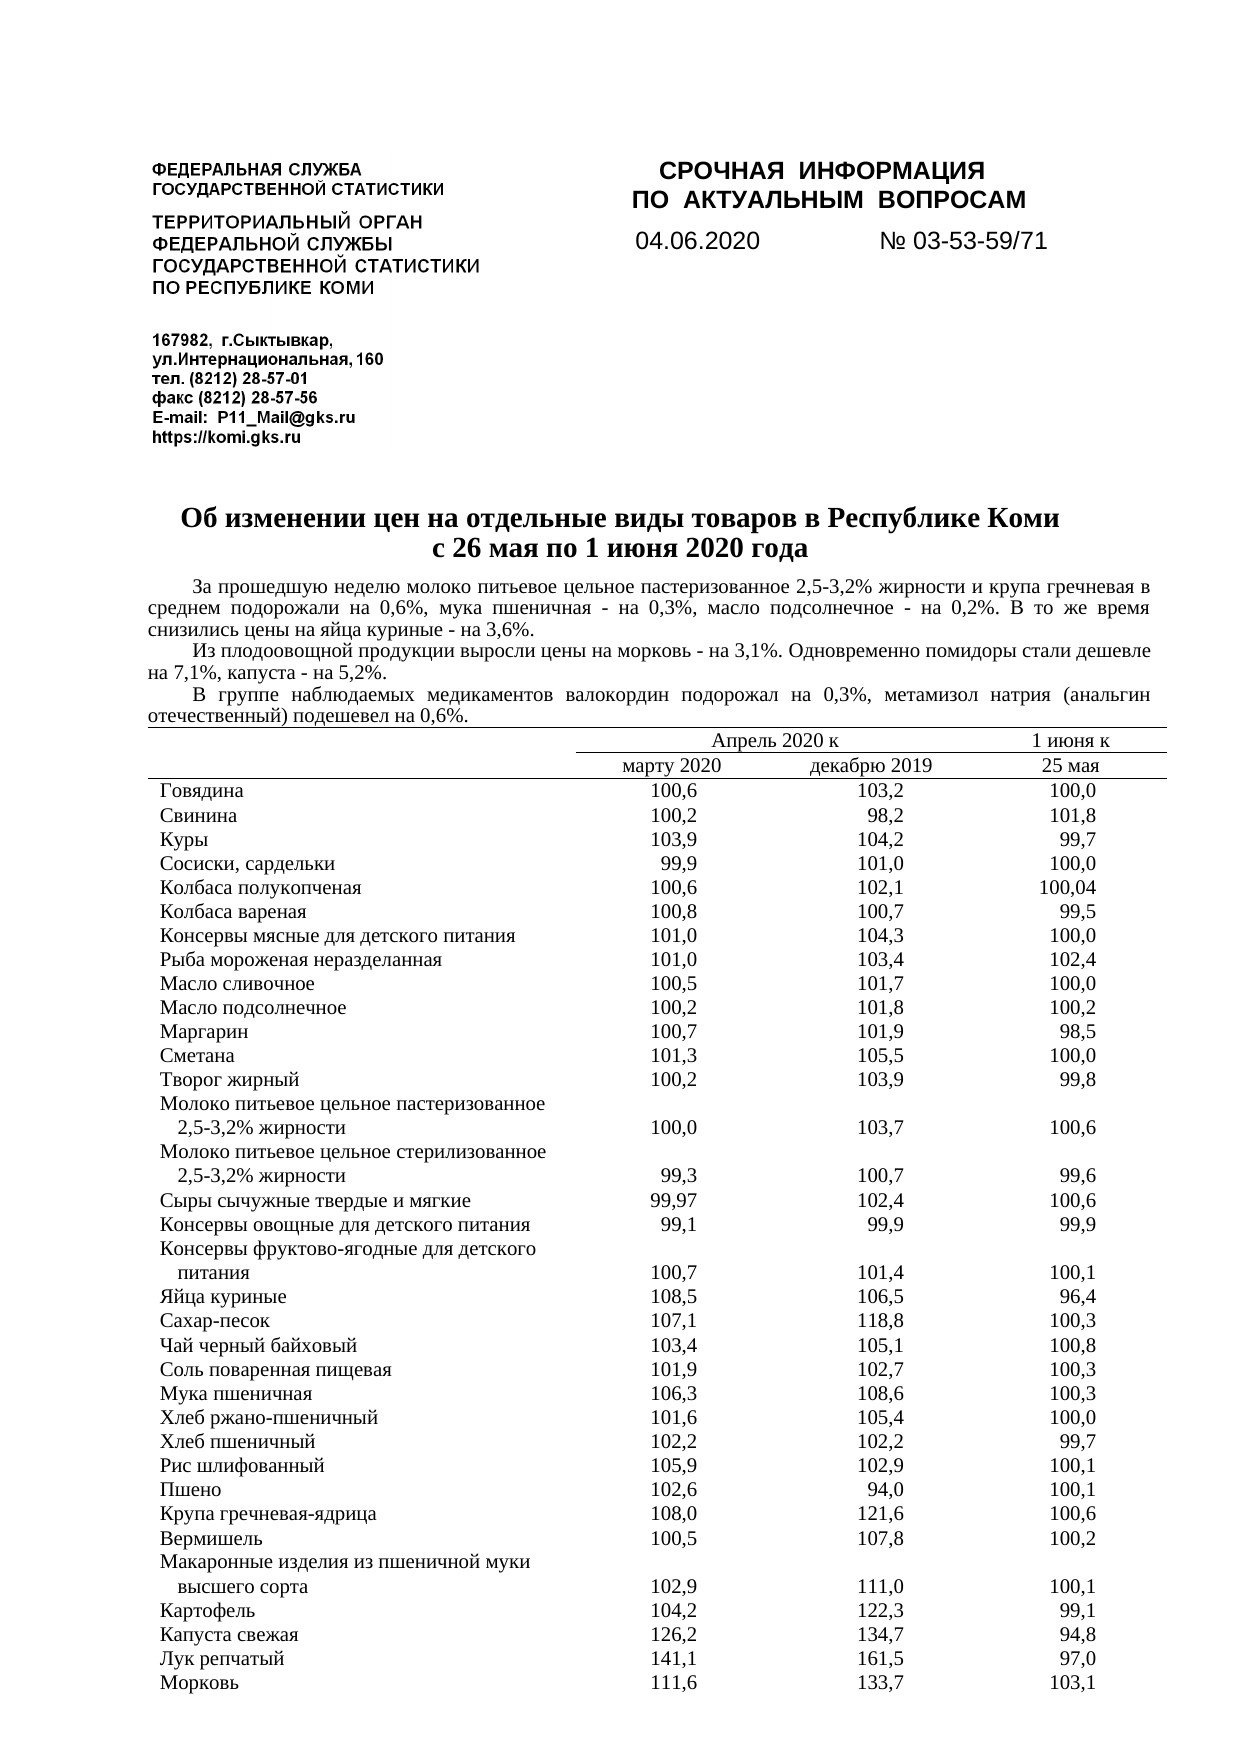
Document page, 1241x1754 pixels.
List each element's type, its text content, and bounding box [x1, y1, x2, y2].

table_cell 100,2 [576, 1067, 768, 1091]
table_cell 96,4 [975, 1284, 1167, 1308]
table_cell 103,4 [768, 947, 974, 971]
table_header 1 июня к [975, 728, 1167, 752]
table_cell 104,3 [768, 923, 974, 947]
table_cell 103,9 [576, 827, 768, 851]
table_cell 99,9 [576, 851, 768, 875]
table_cell 106,5 [768, 1284, 974, 1308]
table_cell 100,6 [975, 1188, 1167, 1212]
table_cell марту 2020 [576, 753, 768, 777]
table_cell 100,0 [975, 923, 1167, 947]
table_cell 99,1 [975, 1598, 1167, 1622]
table_cell 100,6 [975, 1501, 1167, 1525]
table_cell 101,6 [576, 1405, 768, 1429]
table_cell 108,6 [768, 1381, 974, 1405]
table_cell 141,1 [576, 1646, 768, 1670]
text Из плодоовощной продукции выросли цены на морковь - на 3,1%. Одновременно помидоры стали дешевле на 7,1%, капуста - на 5,2%. [148, 641, 1152, 684]
table_cell 100,6 [975, 1091, 1167, 1139]
table_cell 103,7 [768, 1091, 974, 1139]
table_cell 100,8 [576, 899, 768, 923]
table_cell 106,3 [576, 1381, 768, 1405]
table_cell 104,2 [576, 1598, 768, 1622]
table_cell 102,2 [768, 1429, 974, 1453]
table_cell 121,6 [768, 1501, 974, 1525]
table_cell 102,2 [576, 1429, 768, 1453]
table_cell Рис шлифованный [148, 1453, 576, 1477]
table_cell 102,1 [768, 875, 974, 899]
table_cell Колбаса полукопченая [148, 875, 576, 899]
table_header Апрель 2020 к [576, 728, 974, 752]
table_cell 133,7 [768, 1670, 974, 1694]
table_cell 100,0 [975, 971, 1167, 995]
table_cell 98,5 [975, 1019, 1167, 1043]
table_cell Сосиски, сардельки [148, 851, 576, 875]
table_cell 100,0 [975, 1405, 1167, 1429]
table_cell 108,0 [576, 1501, 768, 1525]
table_cell 103,9 [768, 1067, 974, 1091]
table_cell Чай черный байховый [148, 1332, 576, 1357]
table_cell 100,1 [975, 1477, 1167, 1501]
table_cell декабрю 2019 [768, 753, 974, 777]
table_cell 94,0 [768, 1477, 974, 1501]
table_cell 100,2 [975, 995, 1167, 1019]
table_header [148, 728, 576, 777]
table_cell 111,0 [768, 1550, 974, 1598]
table_cell 101,0 [768, 851, 974, 875]
table_cell 100,1 [975, 1453, 1167, 1477]
table_cell 101,8 [768, 995, 974, 1019]
table_cell 100,1 [975, 1550, 1167, 1598]
table_cell Масло сливочное [148, 971, 576, 995]
table_cell Сыры сычужные твердые и мягкие [148, 1188, 576, 1212]
table_cell Картофель [148, 1598, 576, 1622]
table_cell 100,1 [975, 1236, 1167, 1284]
table_cell Хлеб ржано-пшеничный [148, 1405, 576, 1429]
table_cell 103,2 [768, 779, 974, 802]
table_cell 107,1 [576, 1308, 768, 1332]
picture [152, 153, 482, 449]
table_cell 94,8 [975, 1622, 1167, 1646]
table_cell Молоко питьевое цельное пастеризованное 2,5-3,2% жирности [148, 1091, 576, 1139]
table_cell 99,3 [576, 1139, 768, 1187]
table_cell Сахар-песок [148, 1308, 576, 1332]
table_cell 102,7 [768, 1357, 974, 1381]
table_cell 100,3 [975, 1308, 1167, 1332]
table_cell 104,2 [768, 827, 974, 851]
table_cell 100,8 [975, 1332, 1167, 1357]
table_cell Свинина [148, 803, 576, 827]
table_cell 99,7 [975, 827, 1167, 851]
table_cell 25 мая [975, 753, 1167, 777]
table_cell 99,8 [975, 1067, 1167, 1091]
table_cell Хлеб пшеничный [148, 1429, 576, 1453]
table_cell 99,9 [768, 1212, 974, 1236]
table_cell 134,7 [768, 1622, 974, 1646]
text с 26 мая по 1 июня 2020 года [148, 533, 1092, 563]
text В группе наблюдаемых медикаментов валокордин подорожал на 0,3%, метамизол натрия (анальгин отечественный) подешевел на 0,6%. [148, 684, 1152, 727]
table_cell 100,2 [975, 1525, 1167, 1549]
table_cell 101,3 [576, 1043, 768, 1067]
table_cell Соль поваренная пищевая [148, 1357, 576, 1381]
table_cell 100,7 [576, 1236, 768, 1284]
table_cell Молоко питьевое цельное стерилизованное 2,5-3,2% жирности [148, 1139, 576, 1187]
table_cell 101,7 [768, 971, 974, 995]
table_cell 100,3 [975, 1357, 1167, 1381]
table_cell 101,0 [576, 923, 768, 947]
table_cell 101,0 [576, 947, 768, 971]
table_cell 105,4 [768, 1405, 974, 1429]
text Об изменении цен на отдельные виды товаров в Республике Коми [148, 503, 1092, 533]
table_cell Пшено [148, 1477, 576, 1501]
table_cell 161,5 [768, 1646, 974, 1670]
table_cell Яйца куриные [148, 1284, 576, 1308]
table_cell 99,1 [576, 1212, 768, 1236]
table_cell Масло подсолнечное [148, 995, 576, 1019]
table_cell 99,9 [975, 1212, 1167, 1236]
table_cell Творог жирный [148, 1067, 576, 1091]
table_cell 100,7 [768, 1139, 974, 1187]
table_cell 100,0 [975, 779, 1167, 802]
table_cell 105,5 [768, 1043, 974, 1067]
table_cell Крупа гречневая-ядрица [148, 1501, 576, 1525]
table_cell 100,04 [975, 875, 1167, 899]
table_cell 111,6 [576, 1670, 768, 1694]
table_cell 108,5 [576, 1284, 768, 1308]
table_cell 107,8 [768, 1525, 974, 1549]
table_cell 101,9 [768, 1019, 974, 1043]
table_cell 118,8 [768, 1308, 974, 1332]
table_cell 100,5 [576, 971, 768, 995]
table_cell 101,4 [768, 1236, 974, 1284]
table_cell Колбаса вареная [148, 899, 576, 923]
table_cell Рыба мороженая неразделанная [148, 947, 576, 971]
table_cell Лук репчатый [148, 1646, 576, 1670]
text За прошедшую неделю молоко питьевое цельное пастеризованное 2,5-3,2% жирности и крупа гречневая в среднем подорожали на 0,6%, мука пшеничная - на 0,3%, масло подсолнечное - на 0,2%. В то же время снизились цены на яйца куриные - на 3,6%. [148, 576, 1152, 641]
table_cell 98,2 [768, 803, 974, 827]
table_cell Морковь [148, 1670, 576, 1694]
table_cell 100,7 [576, 1019, 768, 1043]
table_cell 99,6 [975, 1139, 1167, 1187]
table_cell 97,0 [975, 1646, 1167, 1670]
table_cell 101,8 [975, 803, 1167, 827]
table_cell 100,0 [576, 1091, 768, 1139]
table_cell 101,9 [576, 1357, 768, 1381]
table_cell 100,5 [576, 1525, 768, 1549]
table_cell Говядина [148, 779, 576, 802]
table_cell 99,7 [975, 1429, 1167, 1453]
table_cell 126,2 [576, 1622, 768, 1646]
table_cell 99,5 [975, 899, 1167, 923]
table_cell 99,97 [576, 1188, 768, 1212]
table_cell 105,1 [768, 1332, 974, 1357]
table_cell Консервы овощные для детского питания [148, 1212, 576, 1236]
table_cell 100,7 [768, 899, 974, 923]
table_cell 102,4 [975, 947, 1167, 971]
table_cell 122,3 [768, 1598, 974, 1622]
table_cell 103,4 [576, 1332, 768, 1357]
table_cell Сметана [148, 1043, 576, 1067]
table_cell 100,2 [576, 803, 768, 827]
table_cell 105,9 [576, 1453, 768, 1477]
table_cell 102,9 [576, 1550, 768, 1598]
table_cell Маргарин [148, 1019, 576, 1043]
table_cell 100,3 [975, 1381, 1167, 1405]
table_cell 100,0 [975, 1043, 1167, 1067]
table_cell 102,9 [768, 1453, 974, 1477]
table_cell Мука пшеничная [148, 1381, 576, 1405]
table_cell Капуста свежая [148, 1622, 576, 1646]
table_cell 100,0 [975, 851, 1167, 875]
table_cell Куры [148, 827, 576, 851]
table_cell 100,2 [576, 995, 768, 1019]
table_cell 103,1 [975, 1670, 1167, 1694]
table_cell Макаронные изделия из пшеничной муки высшего сорта [148, 1550, 576, 1598]
table_cell 102,6 [576, 1477, 768, 1501]
table_cell Консервы мясные для детского питания [148, 923, 576, 947]
table_cell 102,4 [768, 1188, 974, 1212]
table_cell Консервы фруктово-ягодные для детского питания [148, 1236, 576, 1284]
table_cell 100,6 [576, 779, 768, 802]
table_cell Вермишель [148, 1525, 576, 1549]
table_cell 100,6 [576, 875, 768, 899]
